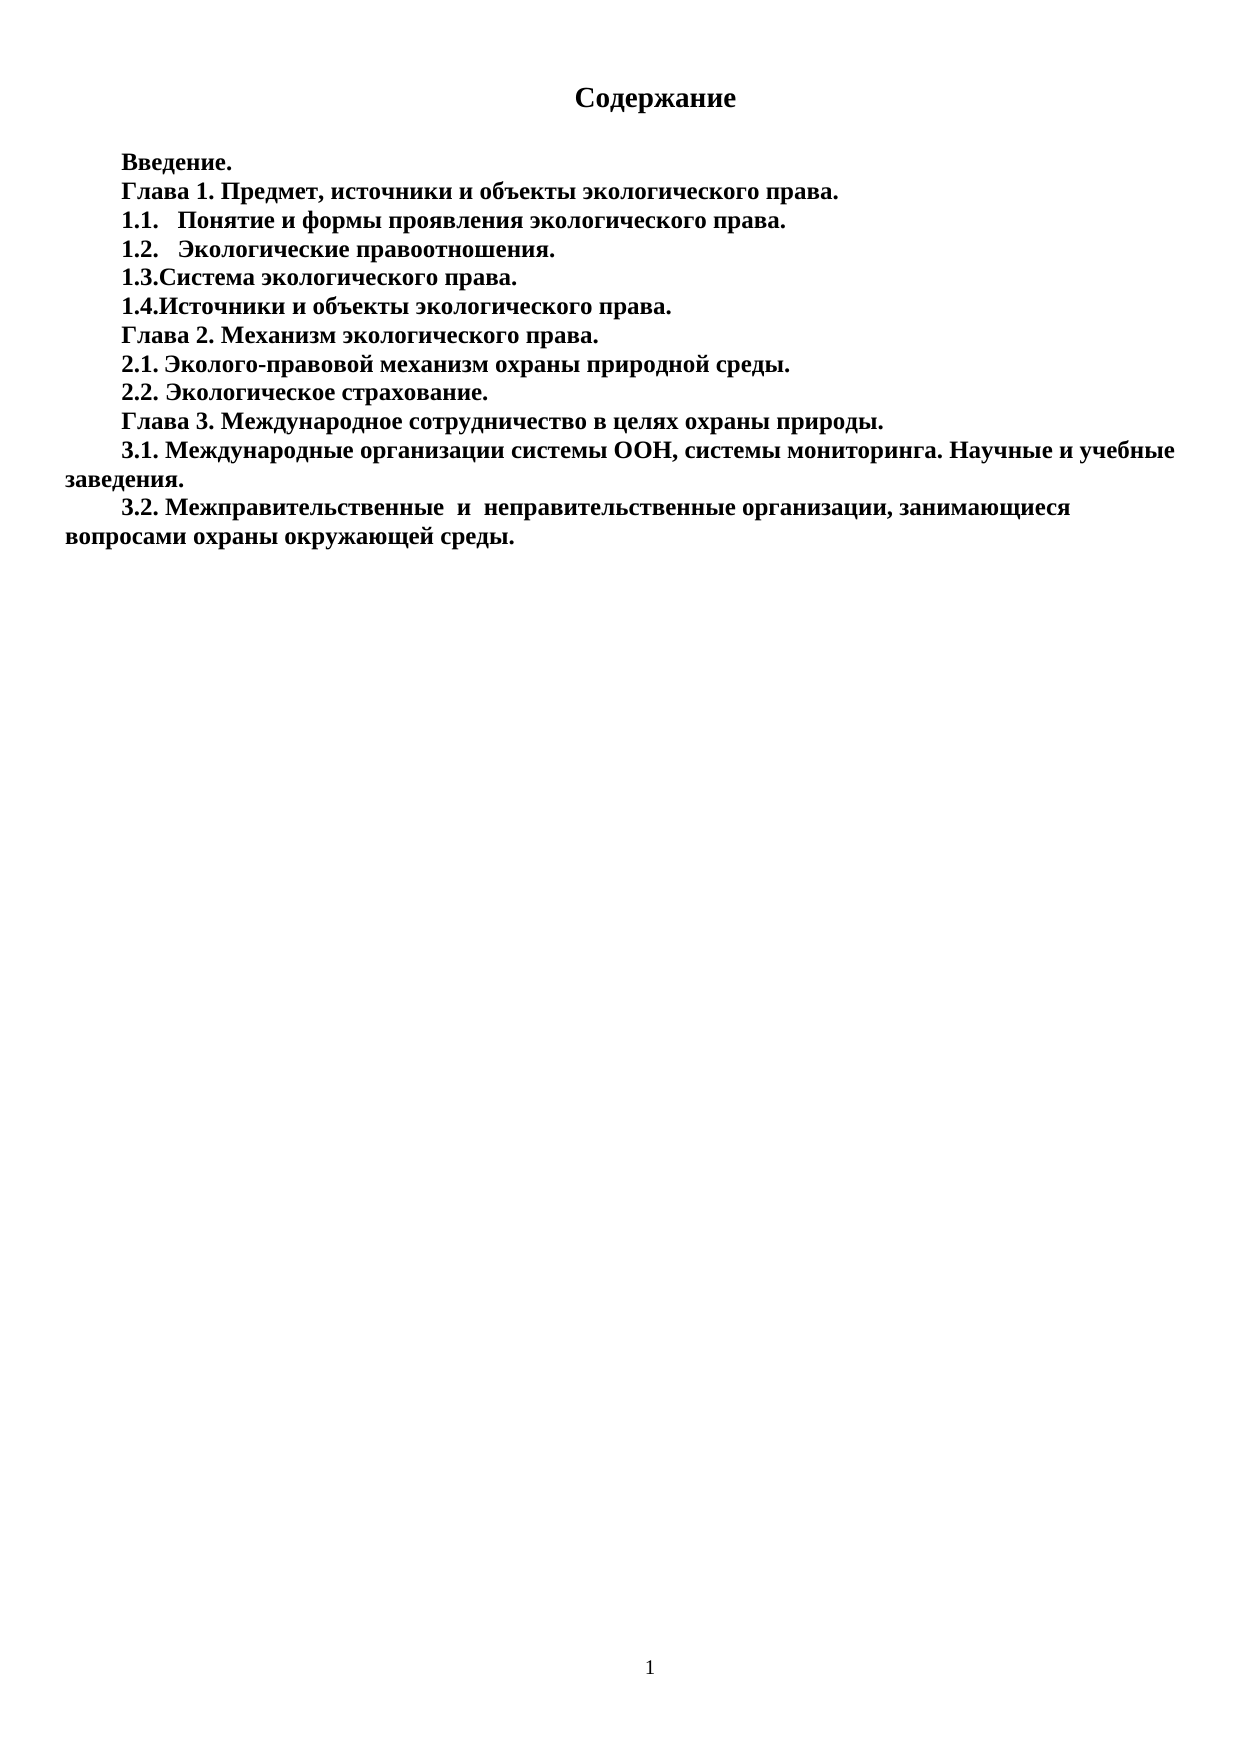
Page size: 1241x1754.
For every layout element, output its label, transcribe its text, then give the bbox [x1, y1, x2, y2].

text Глава 2. Механизм экологического права. [65, 320, 1190, 349]
subtitle 3.2. Межправительственные и неправительственные организации, занимающиеся вопросами охраны окружающей среды. [65, 492, 1190, 550]
text Глава 3. Международное сотрудничество в целях охраны природы. [65, 406, 1190, 435]
text 1.4.Источники и объекты экологического права. [65, 291, 1190, 320]
subtitle 1.3.Система экологического права. [65, 262, 1190, 291]
text 2.1. Эколого-правовой механизм охраны природной среды. [65, 349, 1190, 377]
text Глава 1. Предмет, источники и объекты экологического права. [65, 176, 1190, 205]
subtitle 3.1. Международные организации системы ООН, системы мониторинга. Научные и учебные заведения. [65, 435, 1190, 492]
text Введение. [65, 147, 1190, 176]
subtitle Экологические правоотношения. [65, 234, 1190, 262]
subtitle Содержание [65, 80, 1190, 114]
list Понятие и формы проявления экологического права. [65, 205, 1190, 234]
text 2.2. Экологическое страхование. [65, 377, 1190, 406]
